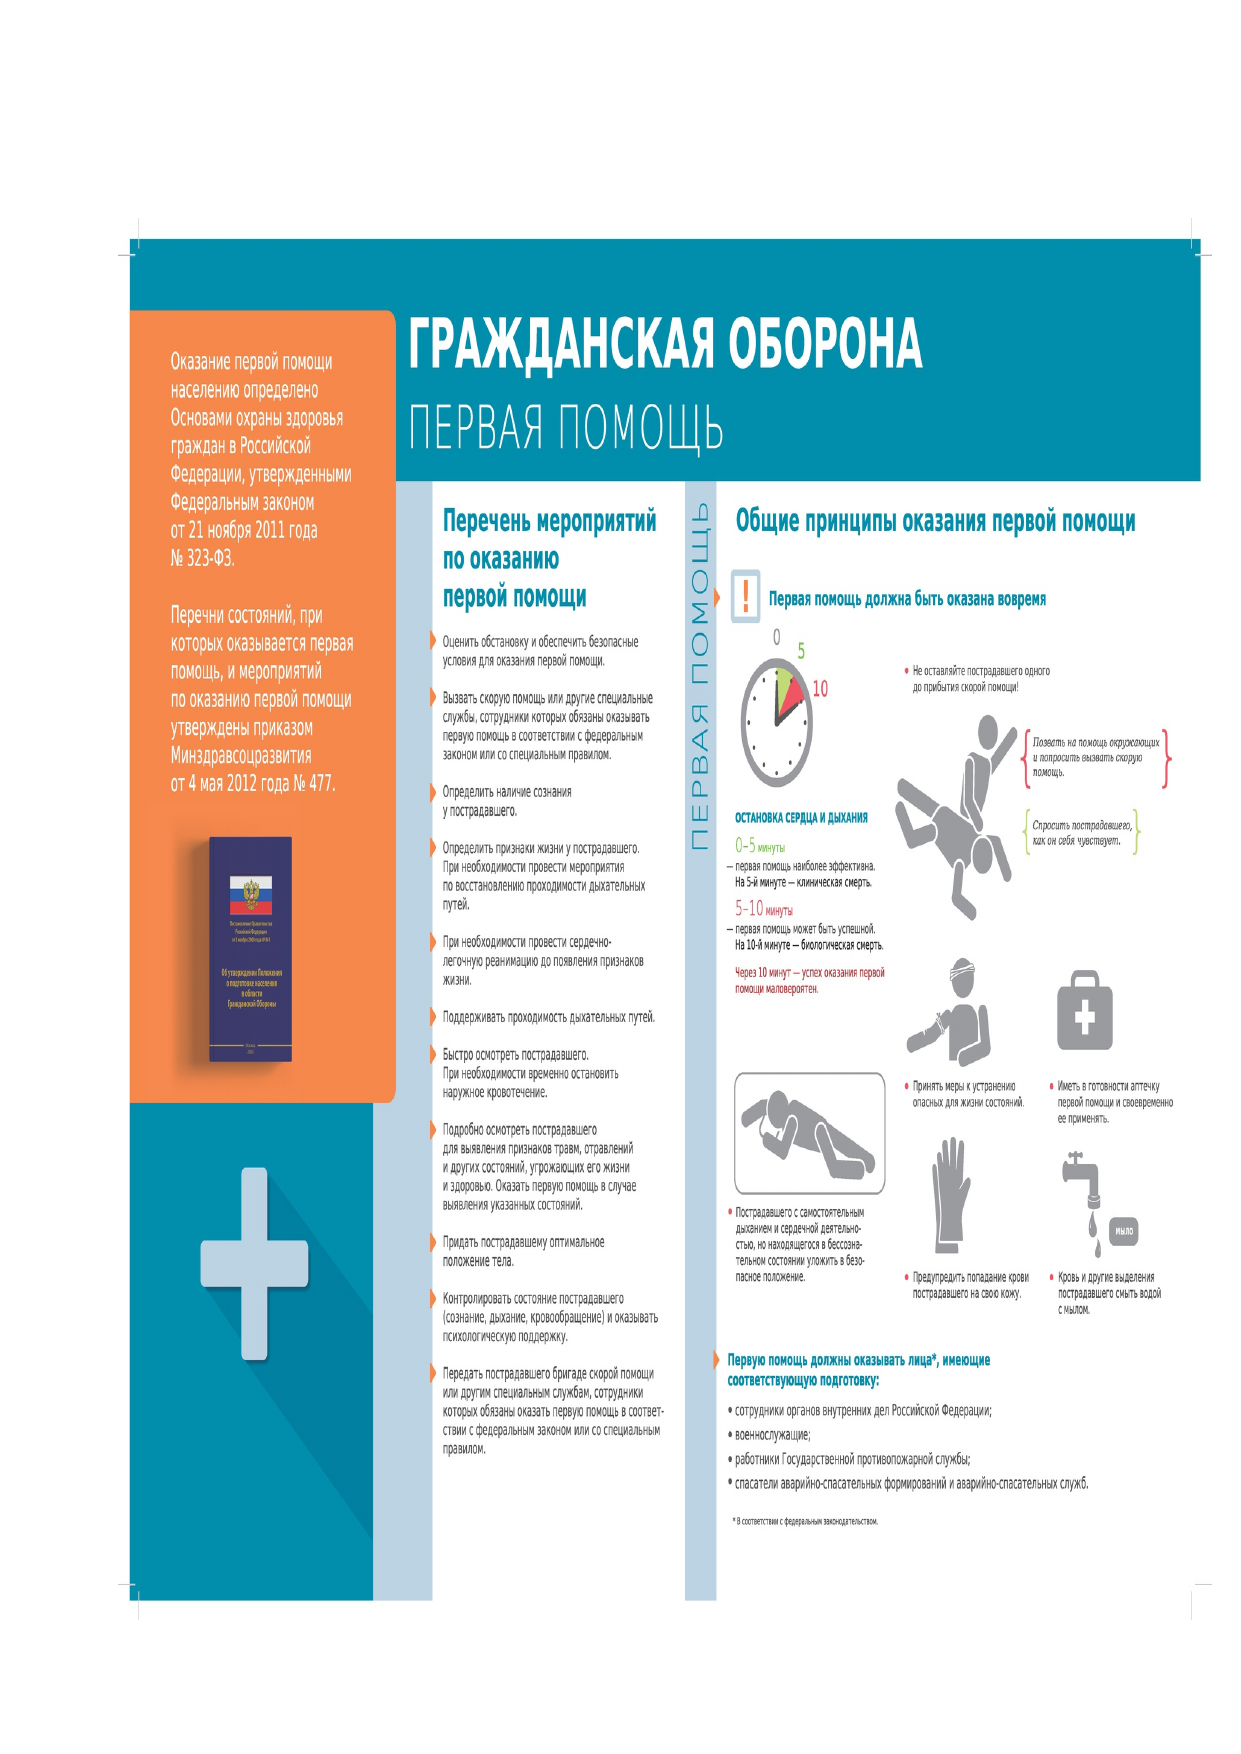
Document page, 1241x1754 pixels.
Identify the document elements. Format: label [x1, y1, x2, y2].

picture [118, 218, 1212, 1620]
